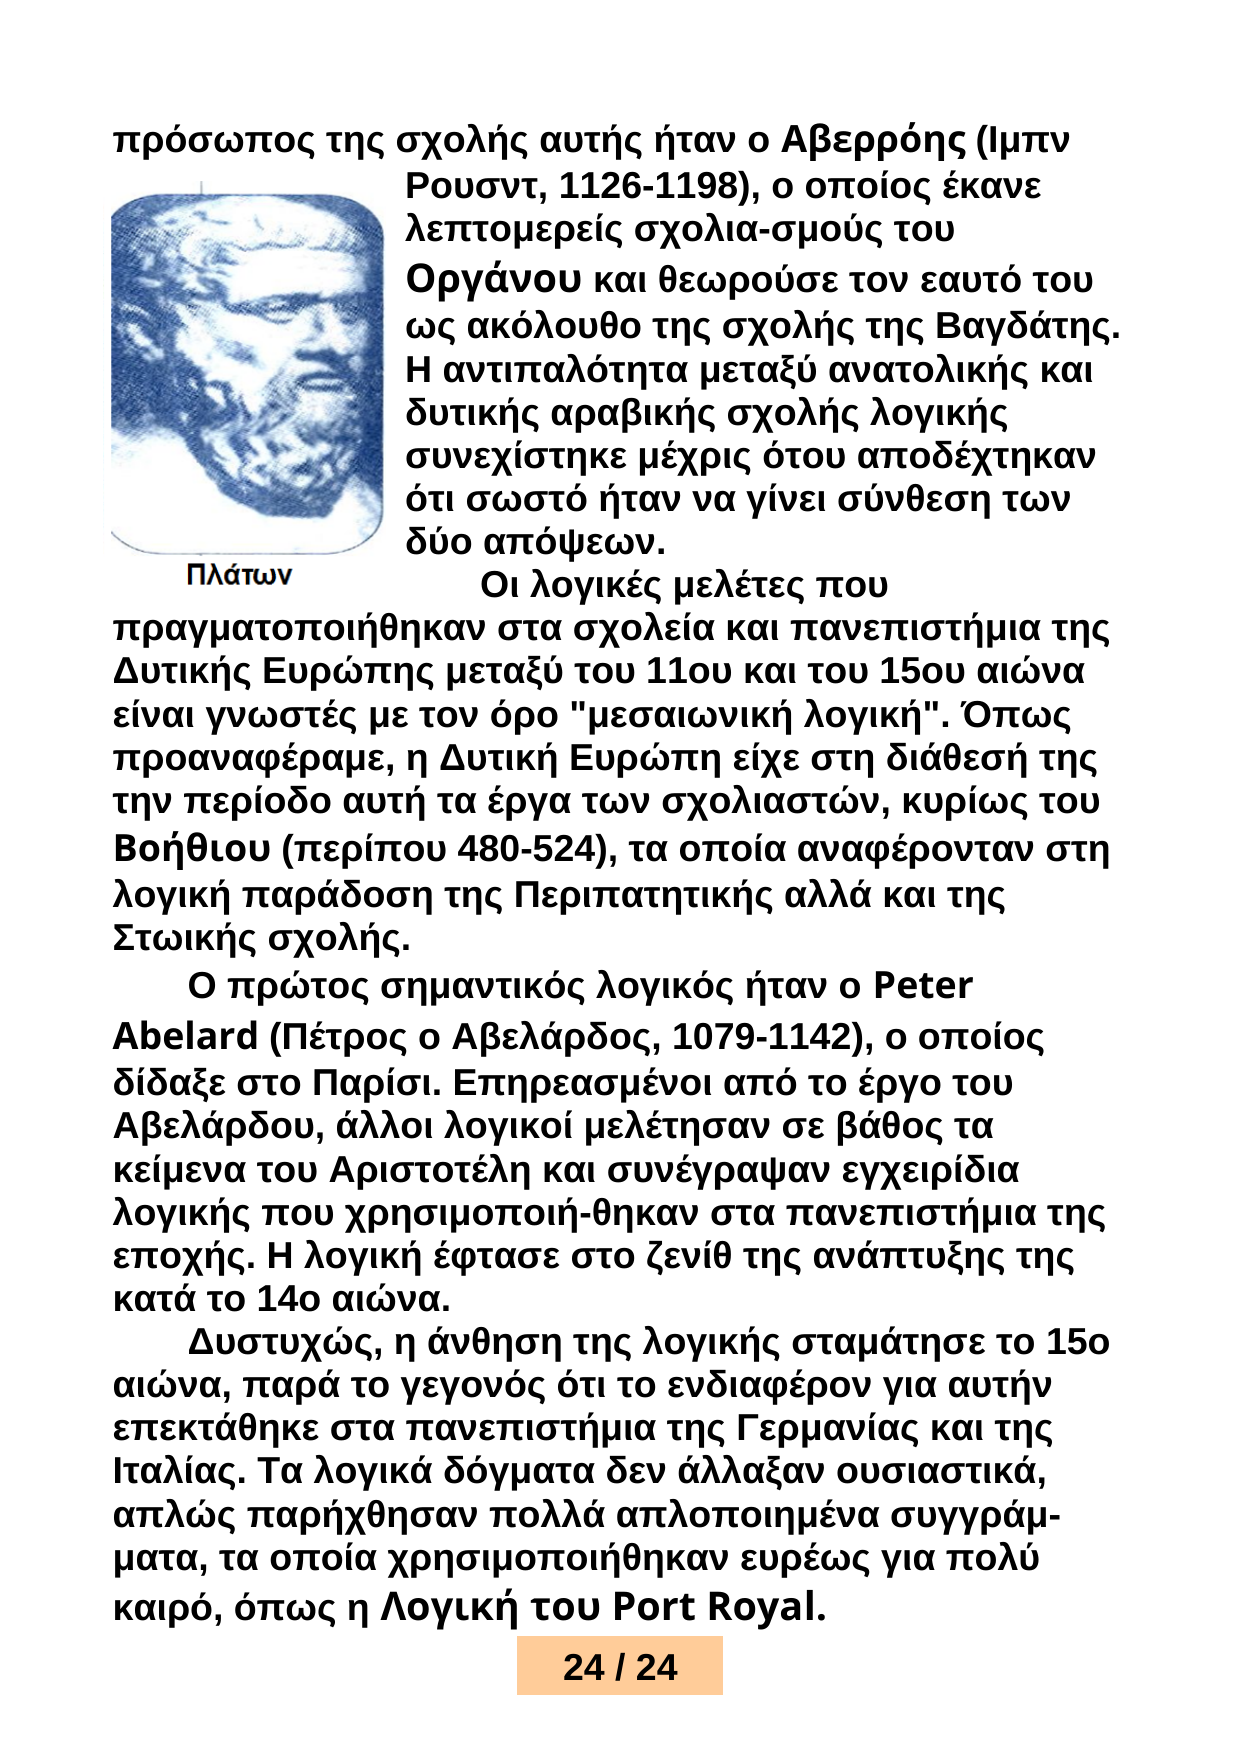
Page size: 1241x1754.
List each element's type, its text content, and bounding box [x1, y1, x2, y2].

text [112, 112, 1128, 562]
text Ο πρώτος σημαντικός λογικός ήταν ο Peter Abelard (Πέτρος ο Αβελάρδος, 1079-1142), ο οποίος δίδαξε στο Παρίσι. Επηρεασμένοι από το έργο του Αβελάρδου, άλλοι λογικοί μελέτησαν σε βάθος τα κείμενα του Αριστοτέλη και συνέγραψαν εγχειρίδια λογικής που χρησιμοποιή-θηκαν στα πανεπιστήμια της εποχής. Η λογική έφτασε στο ζενίθ της ανάπτυξης της κατά το 14ο αιώνα. [112, 958, 1128, 1319]
text Οι λογικές μελέτες που πραγματοποιήθηκαν στα σχολεία και πανεπιστήμια της Δυτικής Ευρώπης μεταξύ του 11ου και του 15ου αιώνα είναι γνωστές με τον όρο "μεσαιωνική λογική". Όπως προαναφέραμε, η Δυτική Ευρώπη είχε στη διάθεσή της την περίοδο αυτή τα έργα των σχολιαστών, κυρίως του Βοήθιου (περίπου 480-524), τα οποία αναφέρονταν στη λογική παράδοση της Περιπατητικής αλλά και της Στωικής σχολής. [112, 562, 1128, 958]
text Δυστυχώς, η άνθηση της λογικής σταμάτησε το 15ο αιώνα, παρά το γεγονός ότι το ενδιαφέρον για αυτήν επεκτάθηκε στα πανεπιστήμια της Γερμανίας και της Ιταλίας. Τα λογικά δόγματα δεν άλλαξαν ουσιαστικά, απλώς παρήχθησαν πολλά απλοποιημένα συγγράμ-ματα, τα οποία χρησιμοποιήθηκαν ευρέως για πολύ καιρό, όπως η Λογική του Port Royal. [112, 1319, 1128, 1632]
picture [103, 181, 387, 591]
